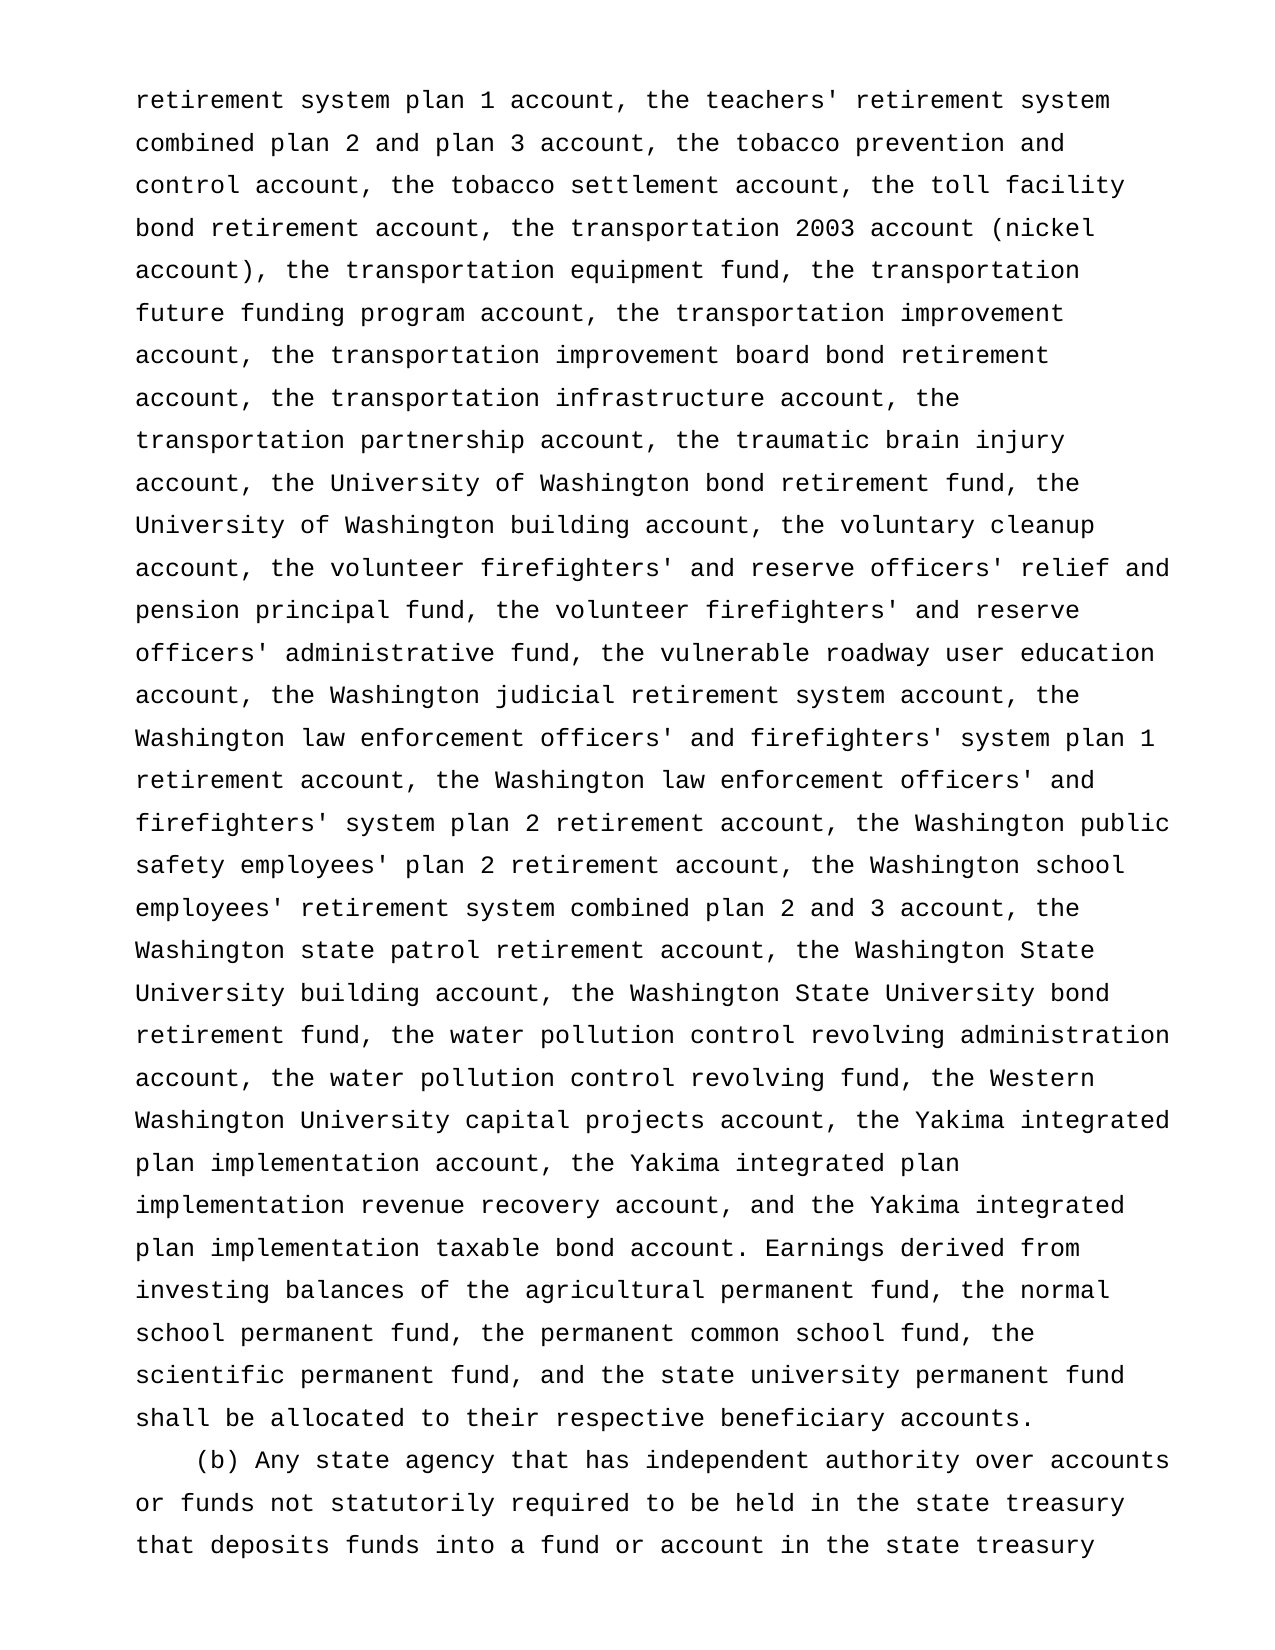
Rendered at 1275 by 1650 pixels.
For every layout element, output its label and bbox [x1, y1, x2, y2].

text [135, 1435, 1170, 1562]
text [135, 75, 1170, 1435]
